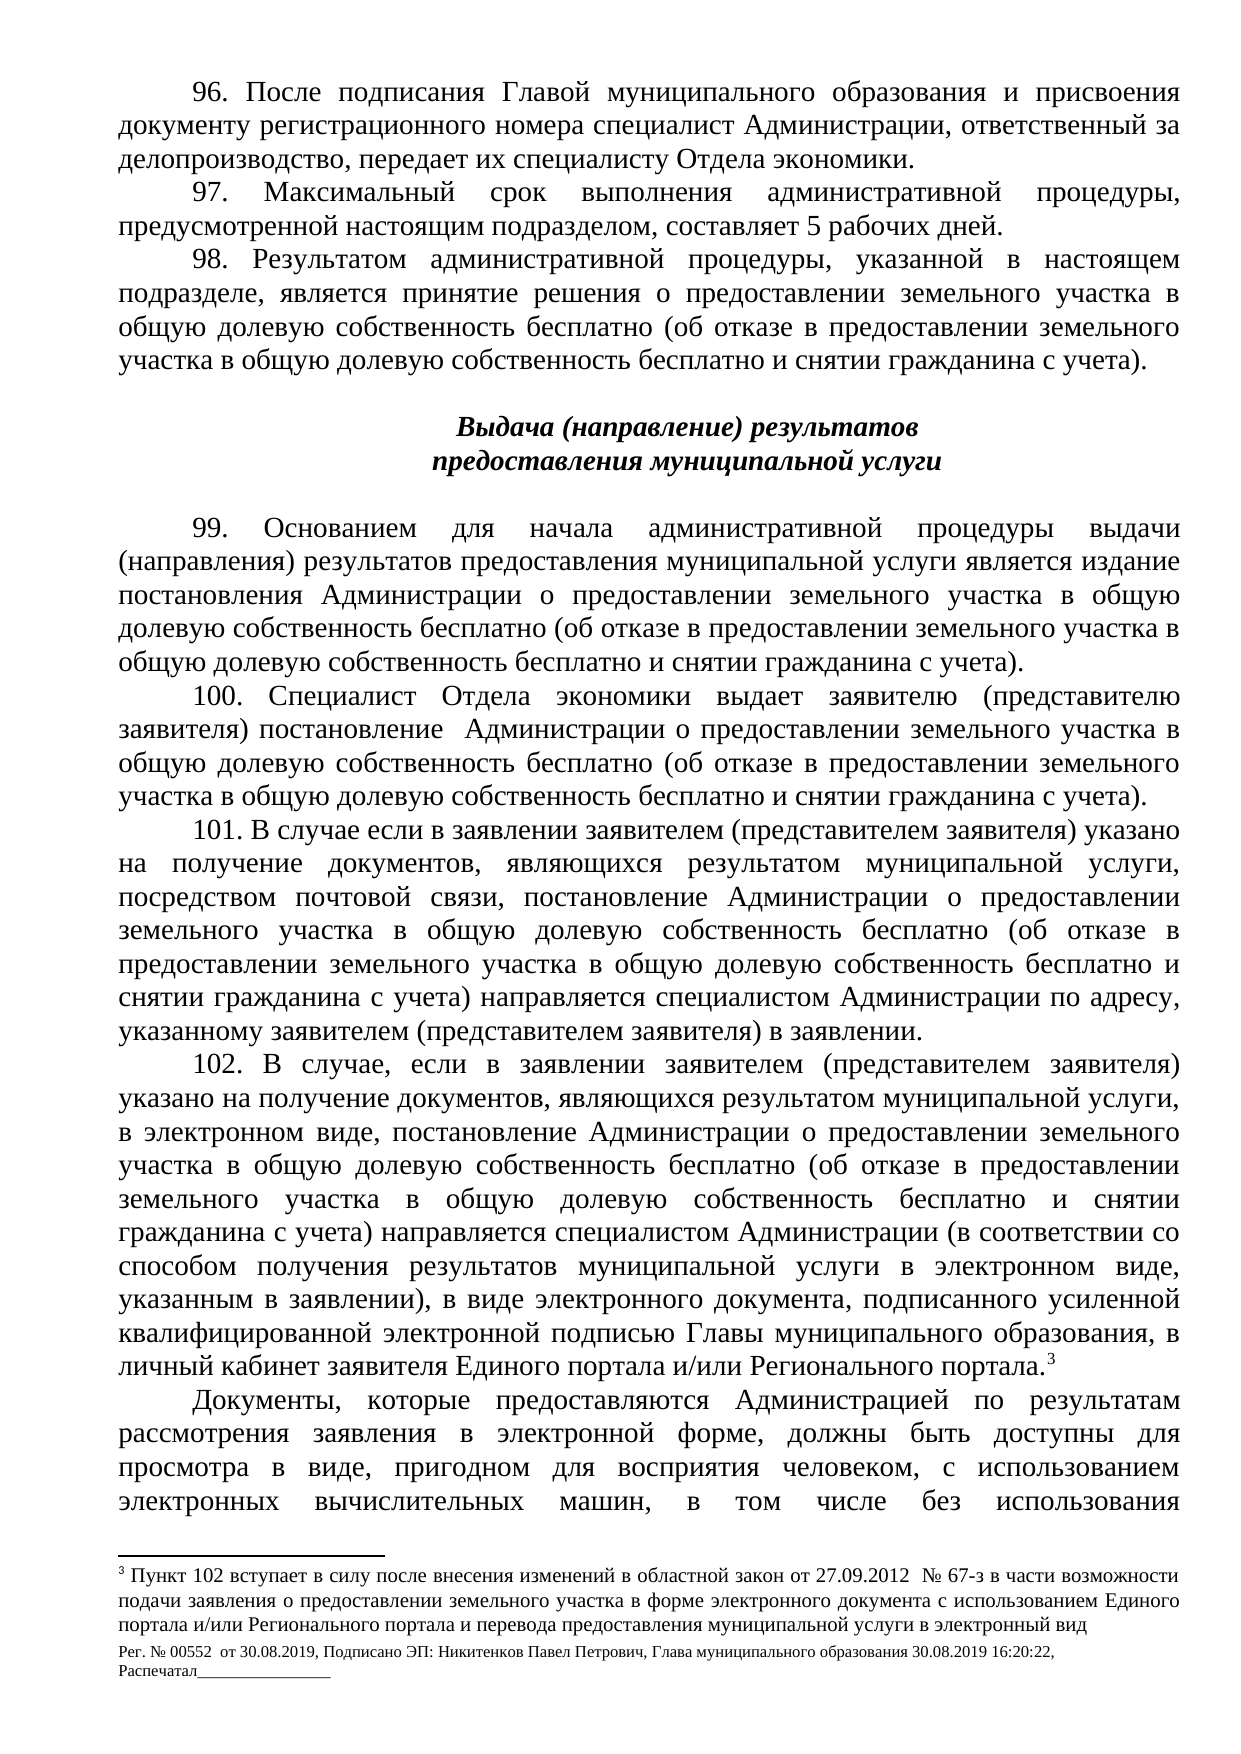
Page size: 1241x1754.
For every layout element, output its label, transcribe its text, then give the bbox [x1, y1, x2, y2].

text 102. В случае, если в заявлении заявителем (представителем заявителя) указано на получение документов, являющихся результатом муниципальной услуги, в электронном виде, постановление Администрации о предоставлении земельного участка в общую долевую собственность бесплатно (об отказе в предоставлении земельного участка в общую долевую собственность бесплатно и снятии гражданина с учета) направляется специалистом Администрации (в соответствии со способом получения результатов муниципальной услуги в электронном виде, указанным в заявлении), в виде электронного документа, подписанного усиленной квалифицированной электронной подписью Главы муниципального образования, в личный кабинет заявителя Единого портала и/или Регионального портала. [118, 1047, 1181, 1382]
text 98. Результатом административной процедуры, указанной в настоящем подразделе, является принятие решения о предоставлении земельного участка в общую долевую собственность бесплатно (об отказе в предоставлении земельного участка в общую долевую собственность бесплатно и снятии гражданина с учета). [118, 242, 1181, 376]
text Выдача (направление) результатов [118, 409, 1181, 443]
text 97. Максимальный срок выполнения административной процедуры, предусмотренной настоящим подразделом, составляет 5 рабочих дней. [118, 174, 1181, 242]
text 100. Специалист Отдела экономики выдает заявителю (представителю заявителя) постановление Администрации о предоставлении земельного участка в общую долевую собственность бесплатно (об отказе в предоставлении земельного участка в общую долевую собственность бесплатно и снятии гражданина с учета). [118, 678, 1181, 812]
text 99. Основанием для начала административной процедуры выдачи (направления) результатов предоставления муниципальной услуги является издание постановления Администрации о предоставлении земельного участка в общую долевую собственность бесплатно (об отказе в предоставлении земельного участка в общую долевую собственность бесплатно и снятии гражданина с учета). [118, 510, 1181, 678]
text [118, 1382, 1181, 1516]
text предоставления муниципальной услуги [118, 443, 1181, 476]
text 96. После подписания Главой муниципального образования и присвоения документу регистрационного номера специалист Администрации, ответственный за делопроизводство, передает их специалисту Отдела экономики. [118, 74, 1181, 174]
text 101. В случае если в заявлении заявителем (представителем заявителя) указано на получение документов, являющихся результатом муниципальной услуги, посредством почтовой связи, постановление Администрации о предоставлении земельного участка в общую долевую собственность бесплатно (об отказе в предоставлении земельного участка в общую долевую собственность бесплатно и снятии гражданина с учета) направляется специалистом Администрации по адресу, указанному заявителем (представителем заявителя) в заявлении. [118, 812, 1181, 1047]
